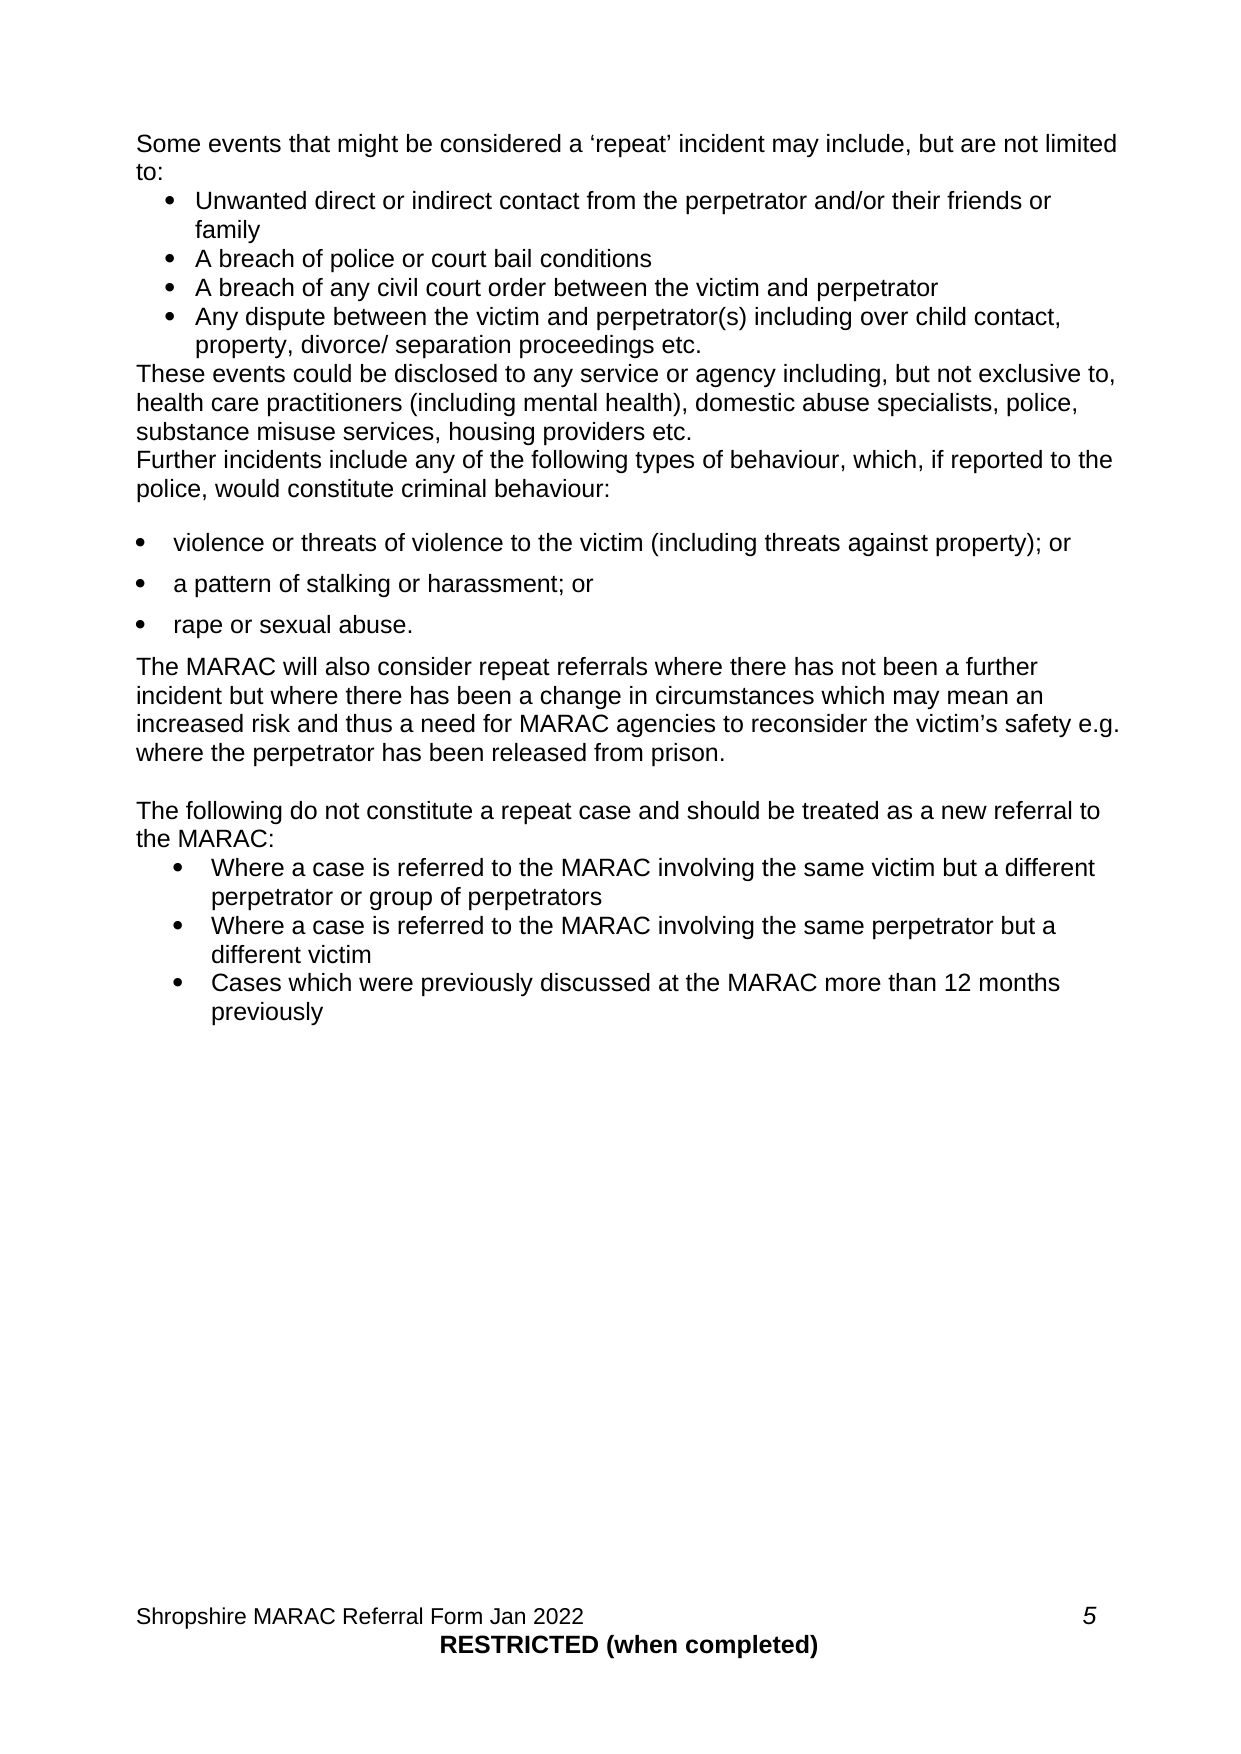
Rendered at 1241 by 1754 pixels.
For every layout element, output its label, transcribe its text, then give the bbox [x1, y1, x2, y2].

list Any dispute between the victim and perpetrator(s) including over child contact, property, divorce/ separation proceedings etc. [165, 301, 1122, 359]
list Cases which were previously discussed at the MARAC more than 12 months previously [173, 968, 1122, 1026]
list violence or threats of violence to the victim (including threats against property); or [136, 528, 1122, 557]
list Where a case is referred to the MARAC involving the same perpetrator but a different victim [173, 911, 1122, 968]
list A breach of police or court bail conditions [165, 244, 1122, 273]
list Where a case is referred to the MARAC involving the same victim but a different perpetrator or group of perpetrators [173, 853, 1122, 911]
text The following do not constitute a repeat case and should be treated as a new referral to the MARAC: [136, 796, 1122, 853]
list a pattern of stalking or harassment; or [136, 569, 1122, 598]
text These events could be disclosed to any service or agency including, but not exclusive to, health care practitioners (including mental health), domestic abuse specialists, police, substance misuse services, housing providers etc. [136, 359, 1122, 445]
list rape or sexual abuse. [136, 611, 1122, 639]
text The MARAC will also consider repeat referrals where there has not been a further incident but where there has been a change in circumstances which may mean an increased risk and thus a need for MARAC agencies to reconsider the victim’s safety e.g. where the perpetrator has been released from prison. [136, 652, 1122, 767]
text Some events that might be considered a ‘repeat’ incident may include, but are not limited to: [136, 129, 1122, 186]
text Further incidents include any of the following types of behaviour, which, if reported to the police, would constitute criminal behaviour: [136, 445, 1122, 503]
list A breach of any civil court order between the victim and perpetrator [165, 273, 1122, 301]
list Unwanted direct or indirect contact from the perpetrator and/or their friends or family [165, 186, 1122, 244]
